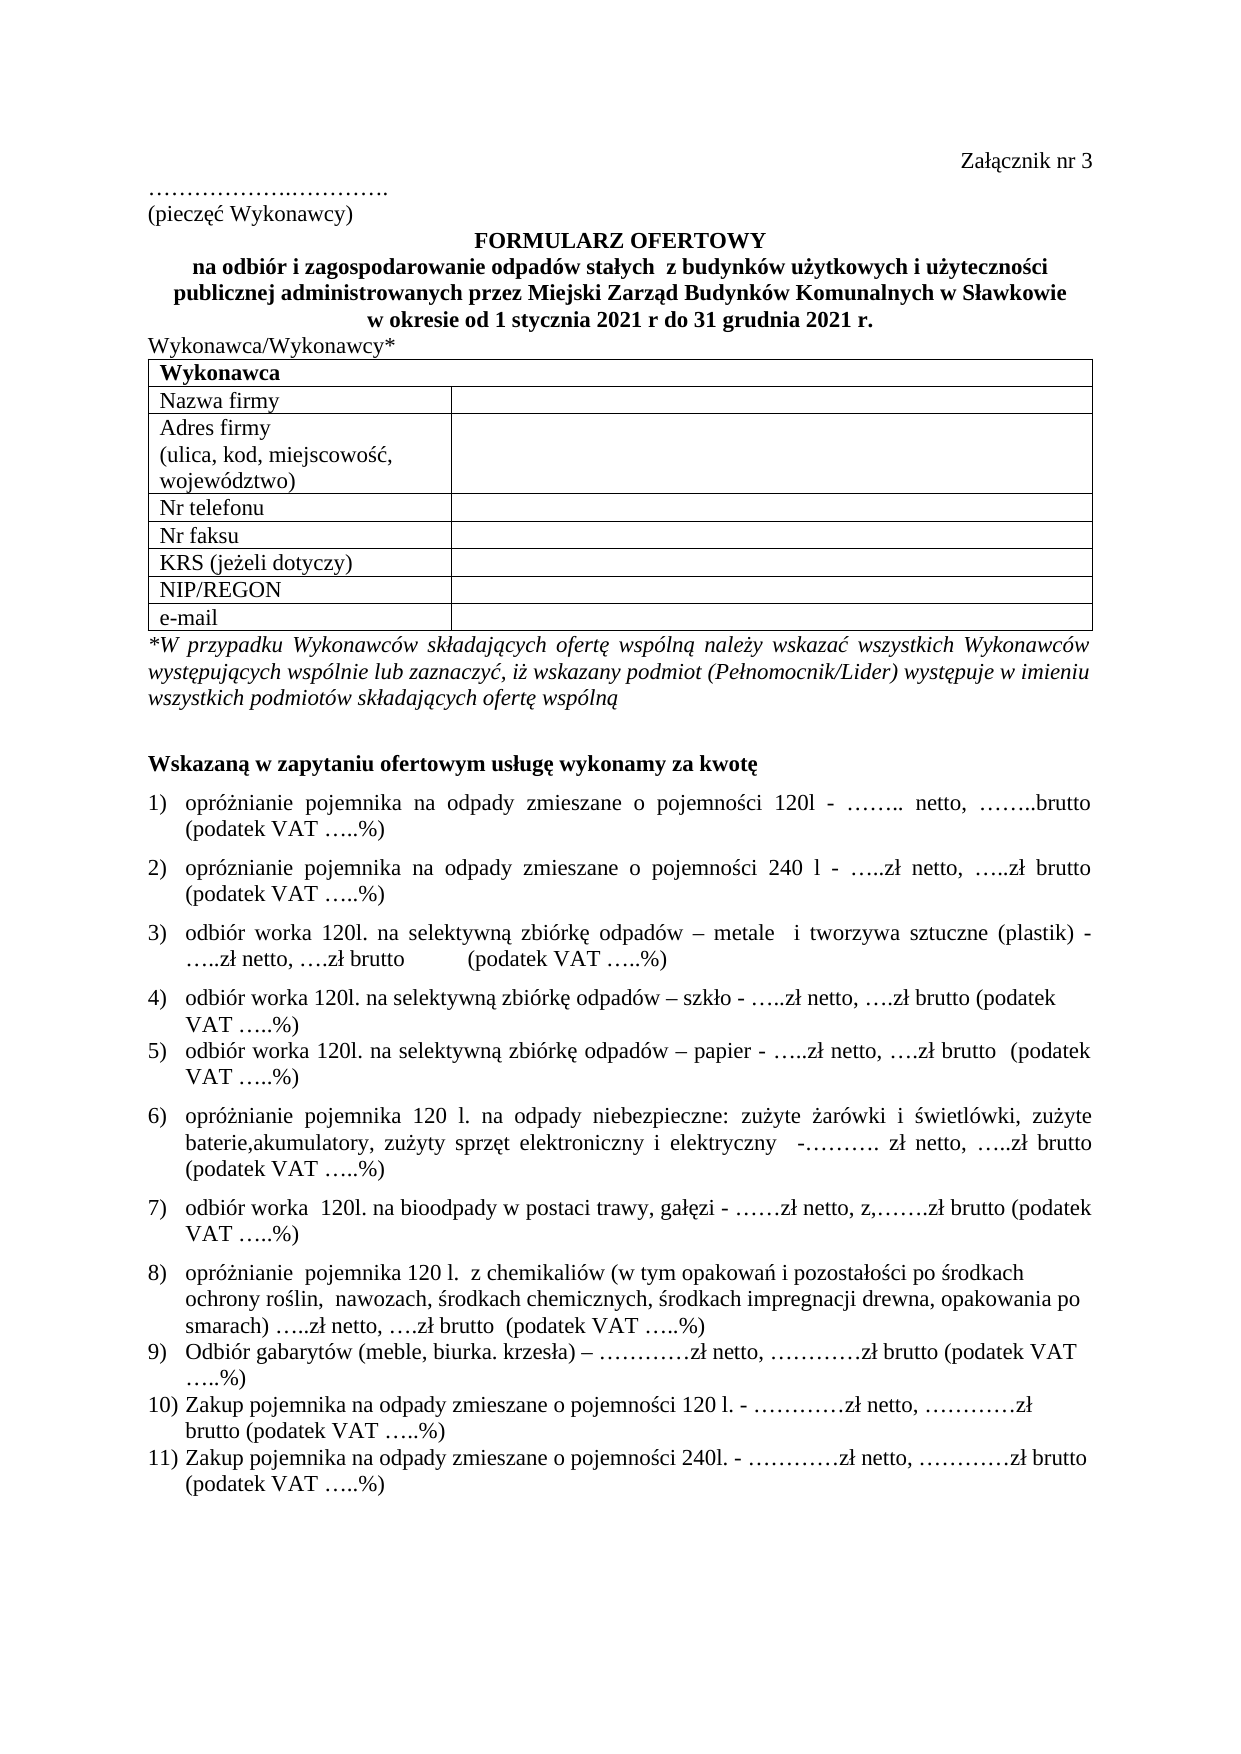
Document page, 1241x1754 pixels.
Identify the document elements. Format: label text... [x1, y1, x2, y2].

table_cell [452, 387, 1092, 413]
text *W przypadku Wykonawców składających ofertę wspólną należy wskazać wszystkich Wykonawców występujących wspólnie lub zaznaczyć, iż wskazany podmiot (Pełnomocnik/Lider) występuje w imieniu wszystkich podmiotów składających ofertę wspólną [148, 631, 1093, 710]
table_cell [452, 577, 1092, 603]
list odbiór worka 120l. na selektywną zbiórkę odpadów – szkło - …..zł netto, ….zł brutto (podatek VAT …..%) [148, 984, 1093, 1037]
table_cell e-mail [149, 604, 451, 630]
table_cell [452, 604, 1092, 630]
list Zakup pojemnika na odpady zmieszane o pojemności 120 l. - …………zł netto, …………zł brutto (podatek VAT …..%) [148, 1391, 1093, 1443]
table_cell [452, 414, 1092, 493]
table_cell [452, 494, 1092, 521]
table_cell [452, 549, 1092, 576]
list odbiór worka 120l. na selektywną zbiórkę odpadów – papier - …..zł netto, ….zł brutto (podatek VAT …..%) [148, 1037, 1093, 1090]
list opróżnianie pojemnika 120 l. z chemikaliów (w tym opakowań i pozostałości po środkach ochrony roślin, nawozach, środkach chemicznych, środkach impregnacji drewna, opakowania po smarach) …..zł netto, ….zł brutto (podatek VAT …..%) [148, 1259, 1093, 1338]
table_cell NIP/REGON [149, 577, 451, 603]
table_cell Nazwa firmy [149, 387, 451, 413]
table_header Wykonawca [149, 360, 1092, 386]
text (pieczęć Wykonawcy) [148, 200, 1093, 227]
table_cell Adres firmy (ulica, kod, miejscowość, województwo) [149, 414, 451, 493]
text Wskazaną w zapytaniu ofertowym usługę wykonamy za kwotę [148, 750, 1093, 776]
table_cell Nr telefonu [149, 494, 451, 521]
list opróżnianie pojemnika 120 l. na odpady niebezpieczne: zużyte żarówki i świetlówki, zużyte baterie,akumulatory, zużyty sprzęt elektroniczny i elektryczny -………. zł netto, …..zł brutto (podatek VAT …..%) [148, 1102, 1093, 1181]
list odbiór worka 120l. na bioodpady w postaci trawy, gałęzi - ……zł netto, z,…….zł brutto (podatek VAT …..%) [148, 1194, 1093, 1247]
list opróżnianie pojemnika na odpady zmieszane o pojemności 120l - …….. netto, ……..brutto (podatek VAT …..%) [148, 789, 1093, 841]
table_cell [452, 522, 1092, 548]
list opróznianie pojemnika na odpady zmieszane o pojemności 240 l - …..zł netto, …..zł brutto (podatek VAT …..%) [148, 854, 1093, 907]
table_cell KRS (jeżeli dotyczy) [149, 549, 451, 576]
table_cell Nr faksu [149, 522, 451, 548]
text Załącznik nr 3 [148, 148, 1093, 174]
text na odbiór i zagospodarowanie odpadów stałych z budynków użytkowych i użyteczności publicznej administrowanych przez Miejski Zarząd Budynków Komunalnych w Sławkowie w okresie od 1 stycznia 2021 r do 31 grudnia 2021 r. [148, 253, 1093, 332]
list Zakup pojemnika na odpady zmieszane o pojemności 240l. - …………zł netto, …………zł brutto (podatek VAT …..%) [148, 1443, 1093, 1496]
list odbiór worka 120l. na selektywną zbiórkę odpadów – metale i tworzywa sztuczne (plastik) - …..zł netto, ….zł brutto (podatek VAT …..%) [148, 919, 1093, 972]
list Odbiór gabarytów (meble, biurka. krzesła) – …………zł netto, …………zł brutto (podatek VAT …..%) [148, 1338, 1093, 1391]
text Wykonawca/Wykonawcy* [148, 332, 1093, 358]
text FORMULARZ OFERTOWY [148, 227, 1093, 253]
text ……………….…………. [148, 174, 1093, 200]
